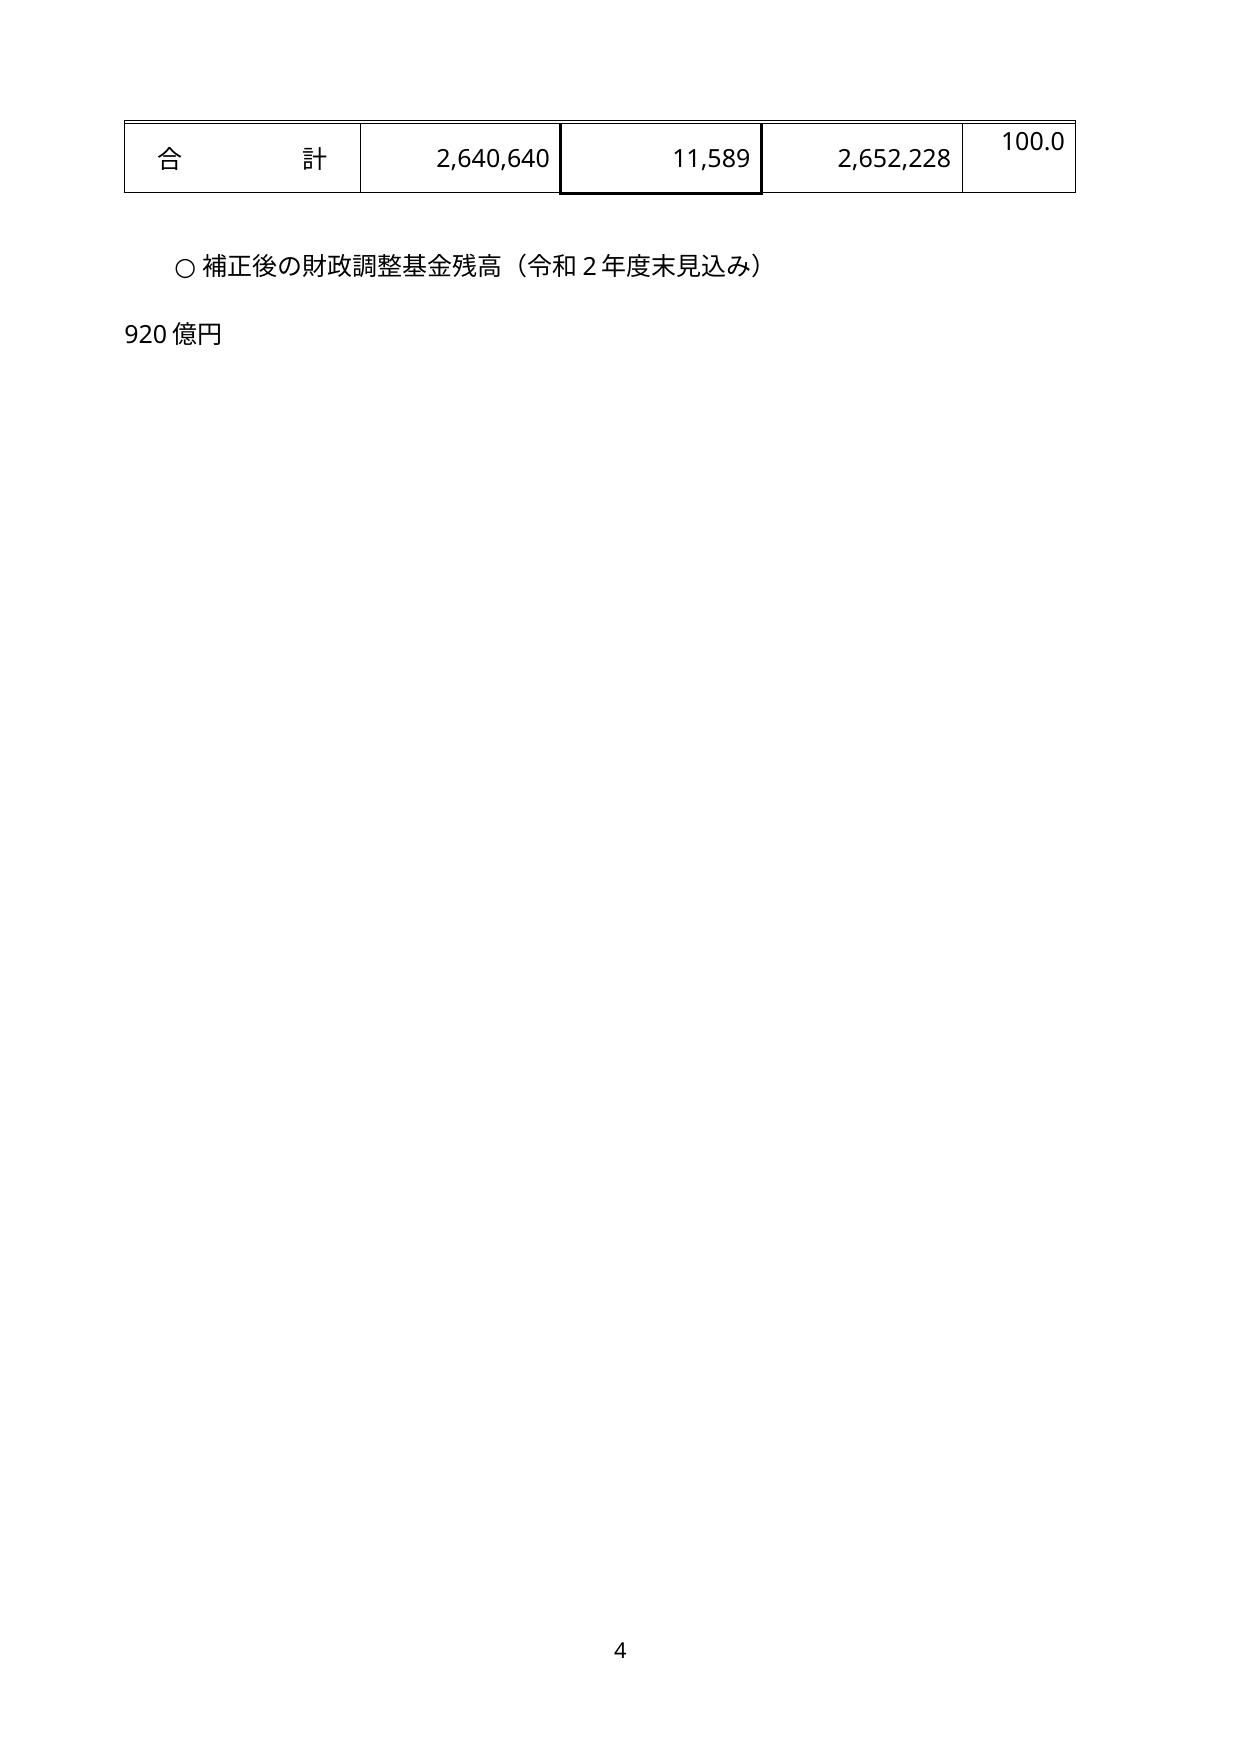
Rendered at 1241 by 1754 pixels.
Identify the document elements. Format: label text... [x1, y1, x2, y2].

text ○ 補正後の財政調整基金残高（令和2年度末見込み） 920億円 [124, 230, 1158, 367]
table_cell 100.0 [963, 124, 1075, 192]
table_cell 11,589 [562, 124, 760, 192]
table_cell 合計 [125, 124, 360, 192]
table_cell 2,640,640 [361, 124, 559, 192]
table_cell 2,652,228 [763, 124, 962, 192]
